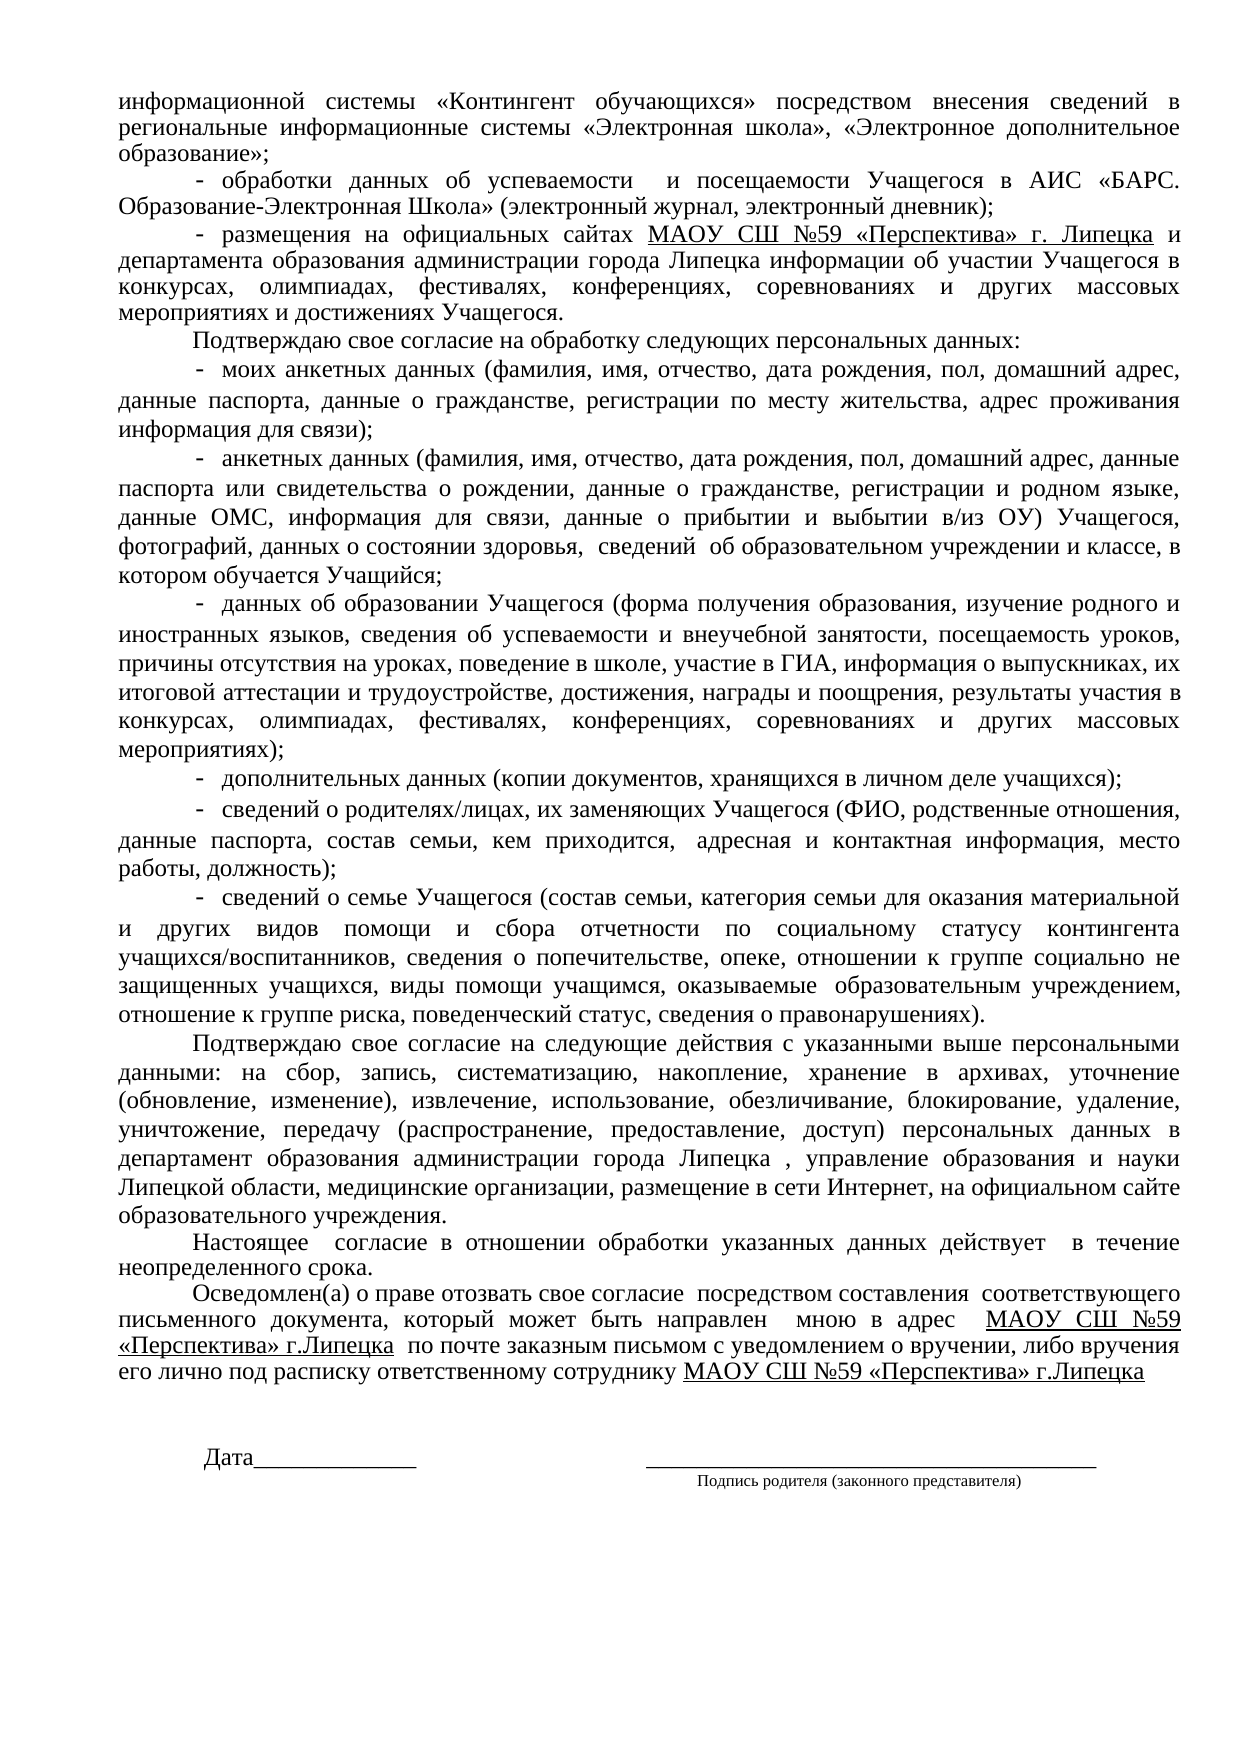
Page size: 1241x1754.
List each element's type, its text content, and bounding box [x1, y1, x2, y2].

text Подпись родителя (законного представителя) [118, 1471, 1181, 1490]
list дополнительных данных (копии документов, хранящихся в личном деле учащихся); [118, 763, 1181, 794]
text Настоящее согласие в отношении обработки указанных данных действует в течение неопределенного срока. [118, 1229, 1181, 1281]
text Осведомлен(а) о праве отозвать свое согласие посредством составления соответствующего письменного документа, который может быть направлен мною в адрес МАОУ СШ №59 «Перспектива» г.Липецка по почте заказным письмом с уведомлением о вручении, либо вручения его лично под расписку ответственному сотруднику МАОУ СШ №59 «Перспектива» г.Липецка [118, 1281, 1181, 1385]
list сведений о родителях/лицах, их заменяющих Учащегося (ФИО, родственные отношения, данные паспорта, состав семьи, кем приходится, адресная и контактная информация, место работы, должность); [118, 794, 1181, 882]
list моих анкетных данных (фамилия, имя, отчество, дата рождения, пол, домашний адрес, данные паспорта, данные о гражданстве, регистрации по месту жительства, адрес проживания информация для связи); [118, 354, 1181, 443]
text Дата_____________ ____________________________________ [118, 1442, 1181, 1471]
list сведений о семье Учащегося (состав семьи, категория семьи для оказания материальной и других видов помощи и сбора отчетности по социальному статусу контингента учащихся/воспитанников, сведения о попечительстве, опеке, отношении к группе социально не защищенных учащихся, виды помощи учащимся, оказываемые образовательным учреждением, отношение к группе риска, поведенческий статус, сведения о правонарушениях). [118, 882, 1181, 1028]
list данных об образовании Учащегося (форма получения образования, изучение родного и иностранных языков, сведения об успеваемости и внеучебной занятости, посещаемость уроков, причины отсутствия на уроках, поведение в школе, участие в ГИА, информация о выпускниках, их итоговой аттестации и трудоустройстве, достижения, награды и поощрения, результаты участия в конкурсах, олимпиадах, фестивалях, конференциях, соревнованиях и других массовых мероприятиях); [118, 588, 1181, 763]
list обработки данных об успеваемости и посещаемости Учащегося в АИС «БАРС. Образование-Электронная Школа» (электронный журнал, электронный дневник); [118, 166, 1181, 220]
list анкетных данных (фамилия, имя, отчество, дата рождения, пол, домашний адрес, данные паспорта или свидетельства о рождении, данные о гражданстве, регистрации и родном языке, данные ОМС, информация для связи, данные о прибытии и выбытии в/из ОУ) Учащегося, фотографий, данных о состоянии здоровья, сведений об образовательном учреждении и классе, в котором обучается Учащийся; [118, 443, 1181, 588]
text информационной системы «Контингент обучающихся» посредством внесения сведений в региональные информационные системы «Электронная школа», «Электронное дополнительное образование»; [118, 89, 1181, 166]
text Подтверждаю свое согласие на следующие действия с указанными выше персональными данными: на сбор, запись, систематизацию, накопление, хранение в архивах, уточнение (обновление, изменение), извлечение, использование, обезличивание, блокирование, удаление, уничтожение, передачу (распространение, предоставление, доступ) персональных данных в департамент образования администрации города Липецка , управление образования и науки Липецкой области, медицинские организации, размещение в сети Интернет, на официальном сайте образовательного учреждения. [118, 1028, 1181, 1229]
text Подтверждаю свое согласие на обработку следующих персональных данных: [118, 326, 1181, 354]
list размещения на официальных сайтах МАОУ СШ №59 «Перспектива» г. Липецка и департамента образования администрации города Липецка информации об участии Учащегося в конкурсах, олимпиадах, фестивалях, конференциях, соревнованиях и других массовых мероприятиях и достижениях Учащегося. [118, 220, 1181, 326]
